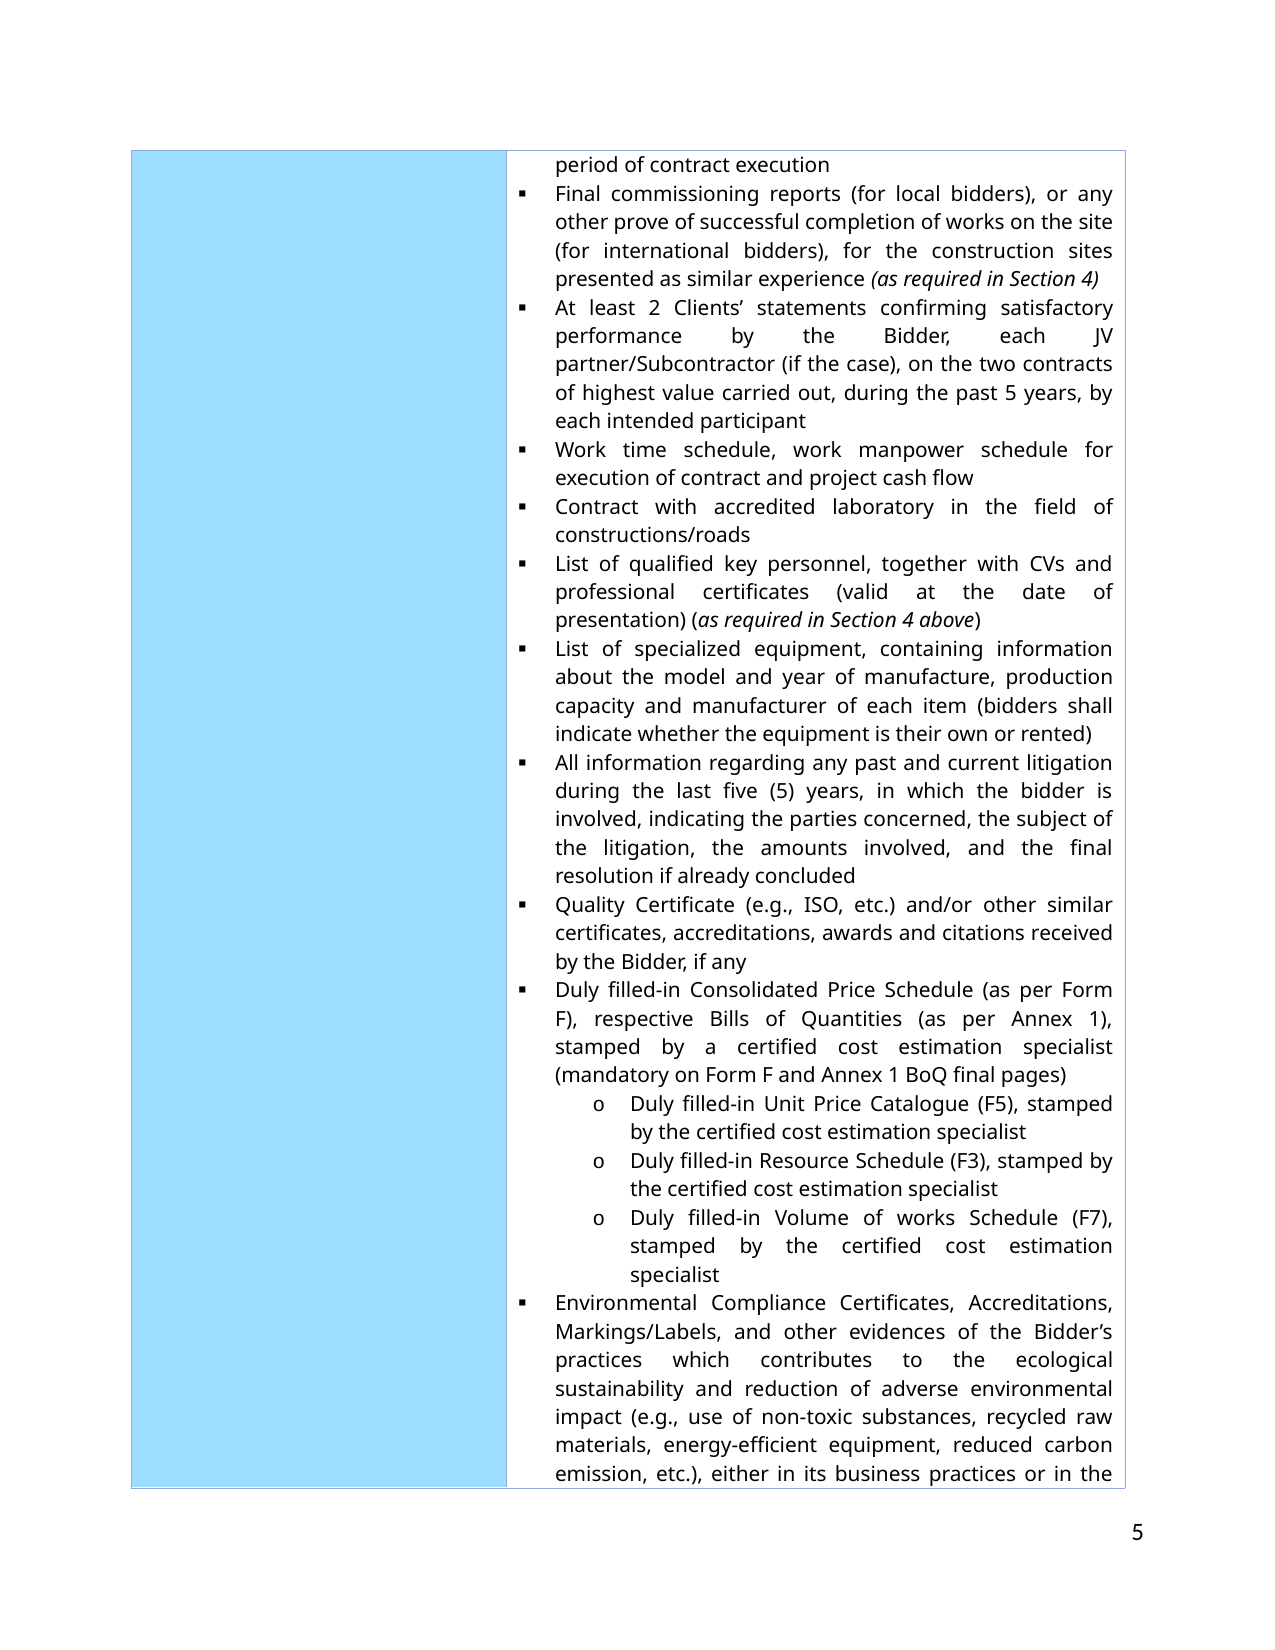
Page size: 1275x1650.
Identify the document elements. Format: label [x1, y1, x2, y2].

table_cell [507, 151, 1125, 1487]
table_cell [132, 151, 506, 1487]
